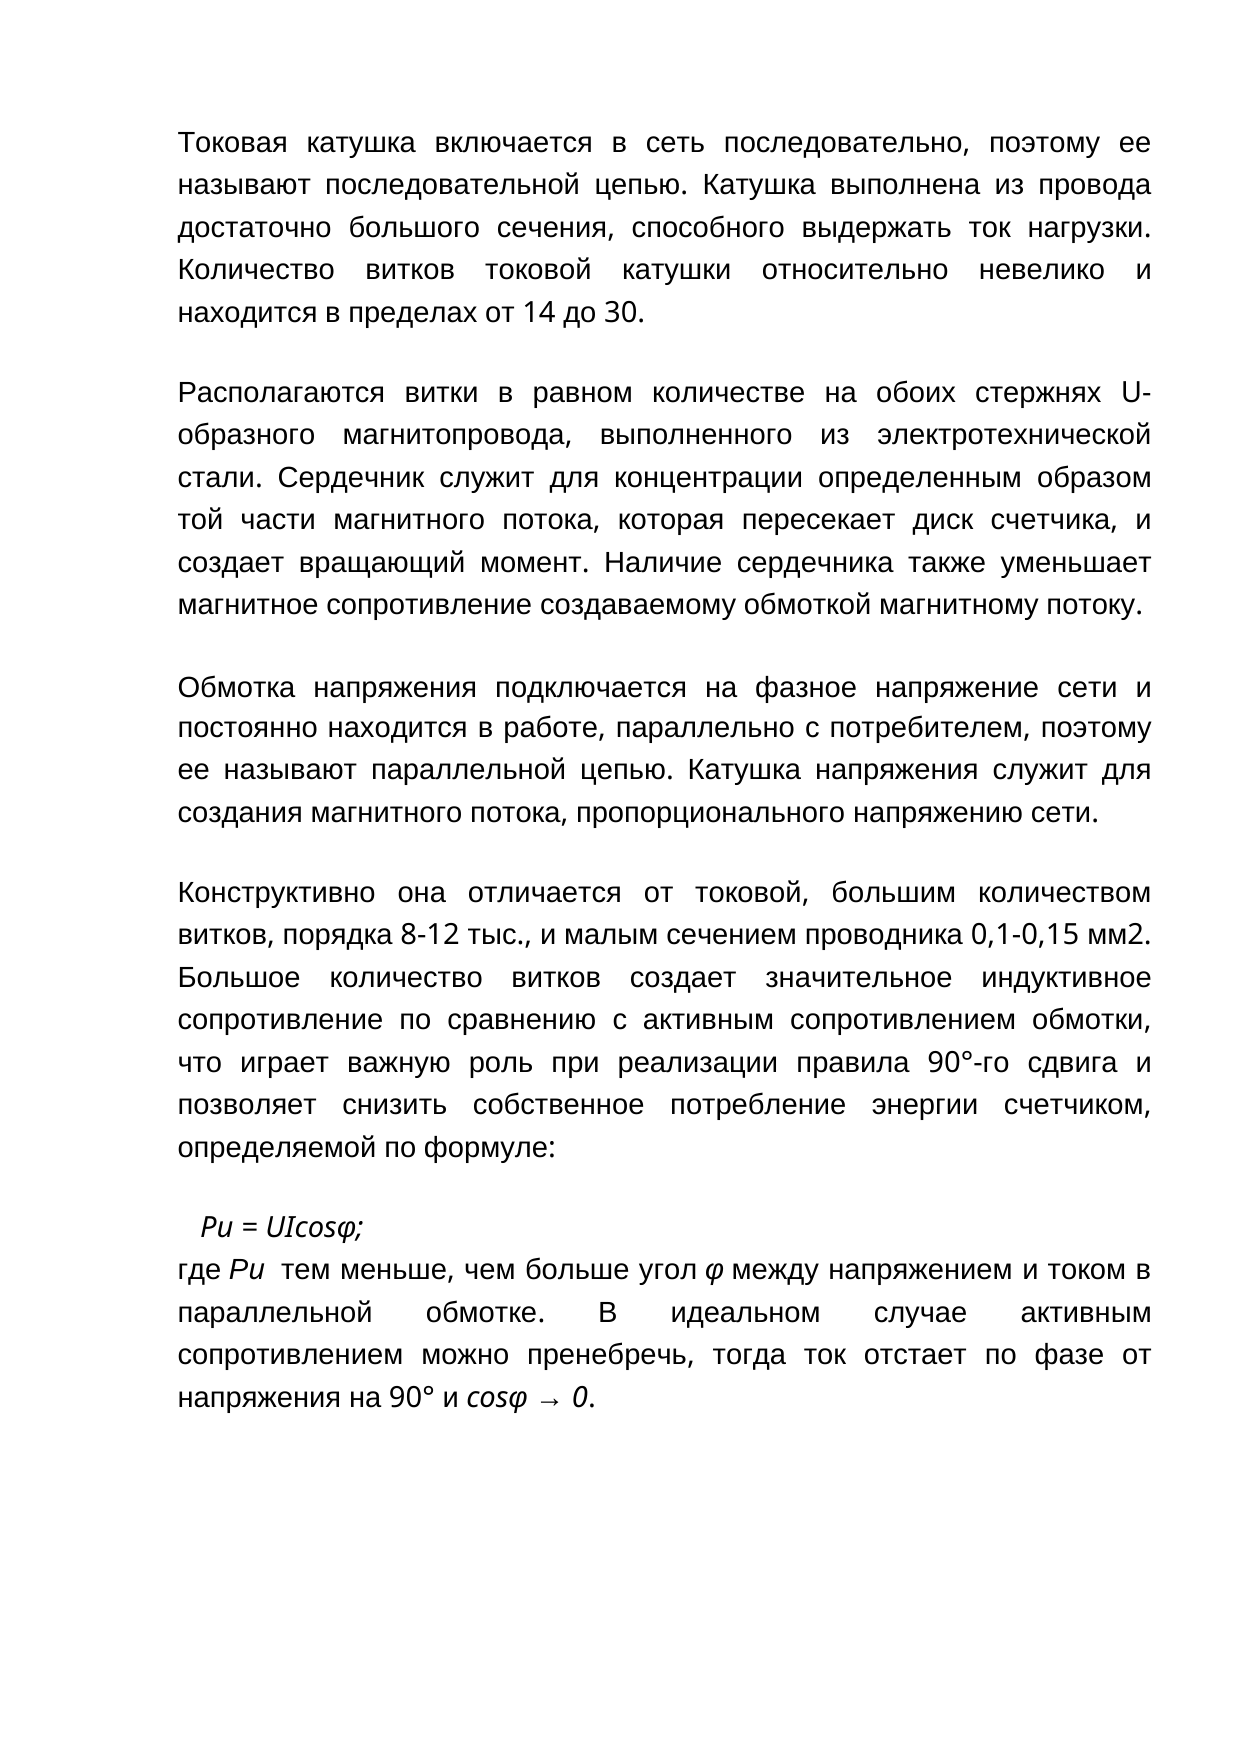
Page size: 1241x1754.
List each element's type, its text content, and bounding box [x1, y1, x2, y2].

text Конструктивно она отличается от токовой, большим количеством витков, порядка 8-12 тыс., и малым сечением проводника 0,1-0,15 мм2. Большое количество витков создает значительное индуктивное сопротивление по сравнению с активным сопротивлением обмотки, что играет важную роль при реализации правила 90°-го сдвига и позволяет снизить собственное потребление энергии счетчиком, определяемой по формуле: [177, 868, 1152, 1166]
text Pu = UIcosφ; [177, 1203, 1152, 1246]
text Располагаются витки в равном количестве на обоих стержнях U-образного магнитопровода, выполненного из электротехнической стали. Сердечник служит для концентрации определенным образом той части магнитного потока, которая пересекает диск счетчика, и создает вращающий момент. Наличие сердечника также уменьшает магнитное сопротивление создаваемому обмоткой магнитному потоку. [177, 368, 1152, 623]
text Обмотка напряжения подключается на фазное напряжение сети и постоянно находится в работе, параллельно с потребителем, поэтому ее называют параллельной цепью. Катушка напряжения служит для создания магнитного потока, пропорционального напряжению сети. [177, 661, 1152, 831]
text где Рu тем меньше, чем больше угол φ между напряжением и током в параллельной обмотке. В идеальном случае активным сопротивлением можно пренебречь, тогда ток отстает по фазе от напряжения на 90° и cosφ → 0. [177, 1246, 1152, 1416]
text Токовая катушка включается в сеть последовательно, поэтому ее называют последовательной цепью. Катушка выполнена из провода достаточно большого сечения, способного выдержать ток нагрузки. Количество витков токовой катушки относительно невелико и находится в пределах от 14 до 30. [177, 118, 1152, 331]
